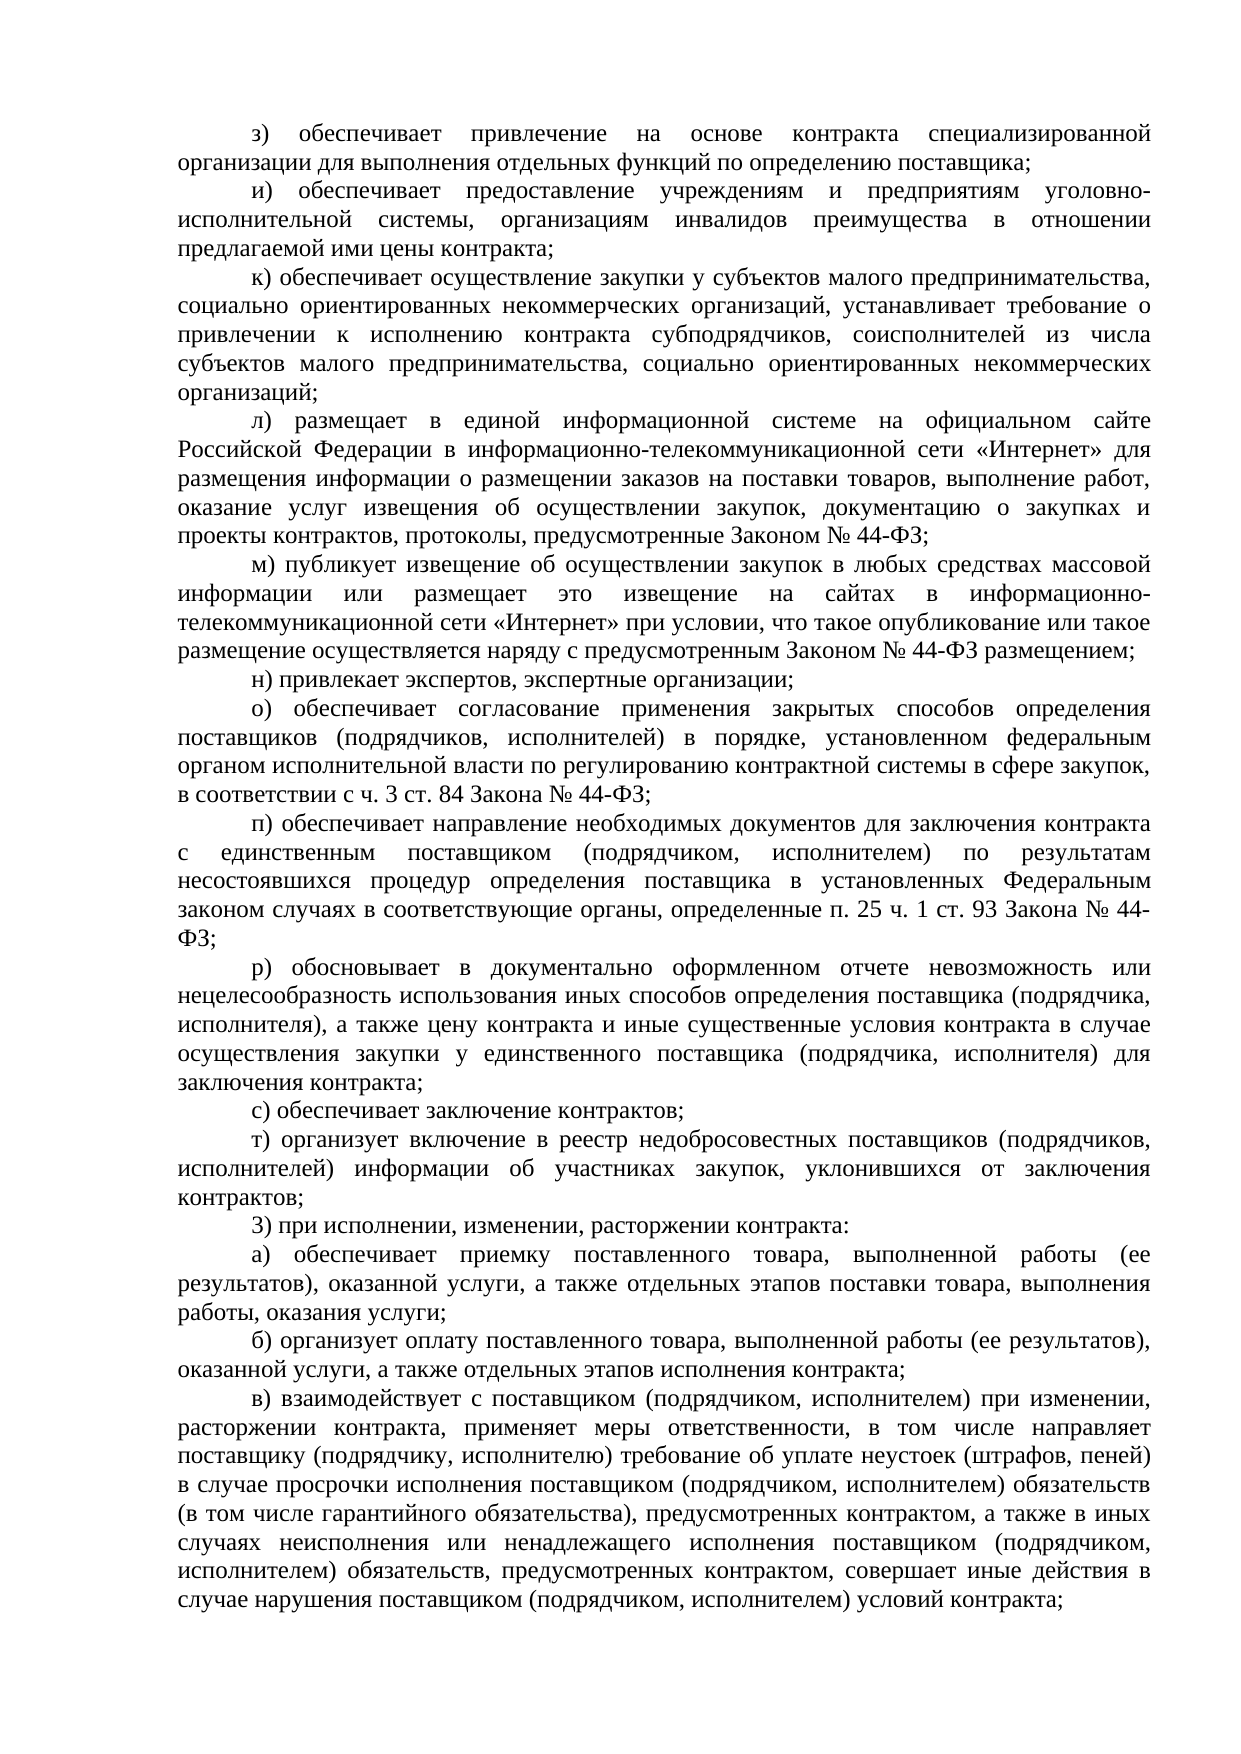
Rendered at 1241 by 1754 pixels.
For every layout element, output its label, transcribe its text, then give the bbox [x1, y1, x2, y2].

text т) организует включение в реестр недобросовестных поставщиков (подрядчиков, исполнителей) информации об участниках закупок, уклонившихся от заключения контрактов; [177, 1124, 1152, 1211]
text з) обеспечивает привлечение на основе контракта специализированной организации для выполнения отдельных функций по определению поставщика; [177, 118, 1152, 176]
text к) обеспечивает осуществление закупки у субъектов малого предпринимательства, социально ориентированных некоммерческих организаций, устанавливает требование о привлечении к исполнению контракта субподрядчиков, соисполнителей из числа субъектов малого предпринимательства, социально ориентированных некоммерческих организаций; [177, 262, 1152, 406]
text с) обеспечивает заключение контрактов; [177, 1096, 1152, 1124]
text р) обосновывает в документально оформленном отчете невозможность или нецелесообразность использования иных способов определения поставщика (подрядчика, исполнителя), а также цену контракта и иные существенные условия контракта в случае осуществления закупки у единственного поставщика (подрядчика, исполнителя) для заключения контракта; [177, 952, 1152, 1096]
text о) обеспечивает согласование применения закрытых способов определения поставщиков (подрядчиков, исполнителей) в порядке, установленном федеральным органом исполнительной власти по регулированию контрактной системы в сфере закупок, в соответствии с ч. 3 ст. 84 Закона № 44-ФЗ; [177, 693, 1152, 808]
text и) обеспечивает предоставление учреждениям и предприятиям уголовно-исполнительной системы, организациям инвалидов преимущества в отношении предлагаемой ими цены контракта; [177, 176, 1152, 262]
text а) обеспечивает приемку поставленного товара, выполненной работы (ее результатов), оказанной услуги, а также отдельных этапов поставки товара, выполнения работы, оказания услуги; [177, 1239, 1152, 1326]
text м) публикует извещение об осуществлении закупок в любых средствах массовой информации или размещает это извещение на сайтах в информационно-телекоммуникационной сети «Интернет» при условии, что такое опубликование или такое размещение осуществляется наряду с предусмотренным Законом № 44-ФЗ размещением; [177, 549, 1152, 664]
text б) организует оплату поставленного товара, выполненной работы (ее результатов), оказанной услуги, а также отдельных этапов исполнения контракта; [177, 1326, 1152, 1383]
text л) размещает в единой информационной системе на официальном сайте Российской Федерации в информационно-телекоммуникационной сети «Интернет» для размещения информации о размещении заказов на поставки товаров, выполнение работ, оказание услуг извещения об осуществлении закупок, документацию о закупках и проекты контрактов, протоколы, предусмотренные Законом № 44-ФЗ; [177, 406, 1152, 549]
text п) обеспечивает направление необходимых документов для заключения контракта с единственным поставщиком (подрядчиком, исполнителем) по результатам несостоявшихся процедур определения поставщика в установленных Федеральным законом случаях в соответствующие органы, определенные п. 25 ч. 1 ст. 93 Закона № 44-ФЗ; [177, 808, 1152, 952]
text 3) при исполнении, изменении, расторжении контракта: [177, 1211, 1152, 1239]
text н) привлекает экспертов, экспертные организации; [177, 664, 1152, 693]
text в) взаимодействует с поставщиком (подрядчиком, исполнителем) при изменении, расторжении контракта, применяет меры ответственности, в том числе направляет поставщику (подрядчику, исполнителю) требование об уплате неустоек (штрафов, пеней) в случае просрочки исполнения поставщиком (подрядчиком, исполнителем) обязательств (в том числе гарантийного обязательства), предусмотренных контрактом, а также в иных случаях неисполнения или ненадлежащего исполнения поставщиком (подрядчиком, исполнителем) обязательств, предусмотренных контрактом, совершает иные действия в случае нарушения поставщиком (подрядчиком, исполнителем) условий контракта; [177, 1383, 1152, 1613]
